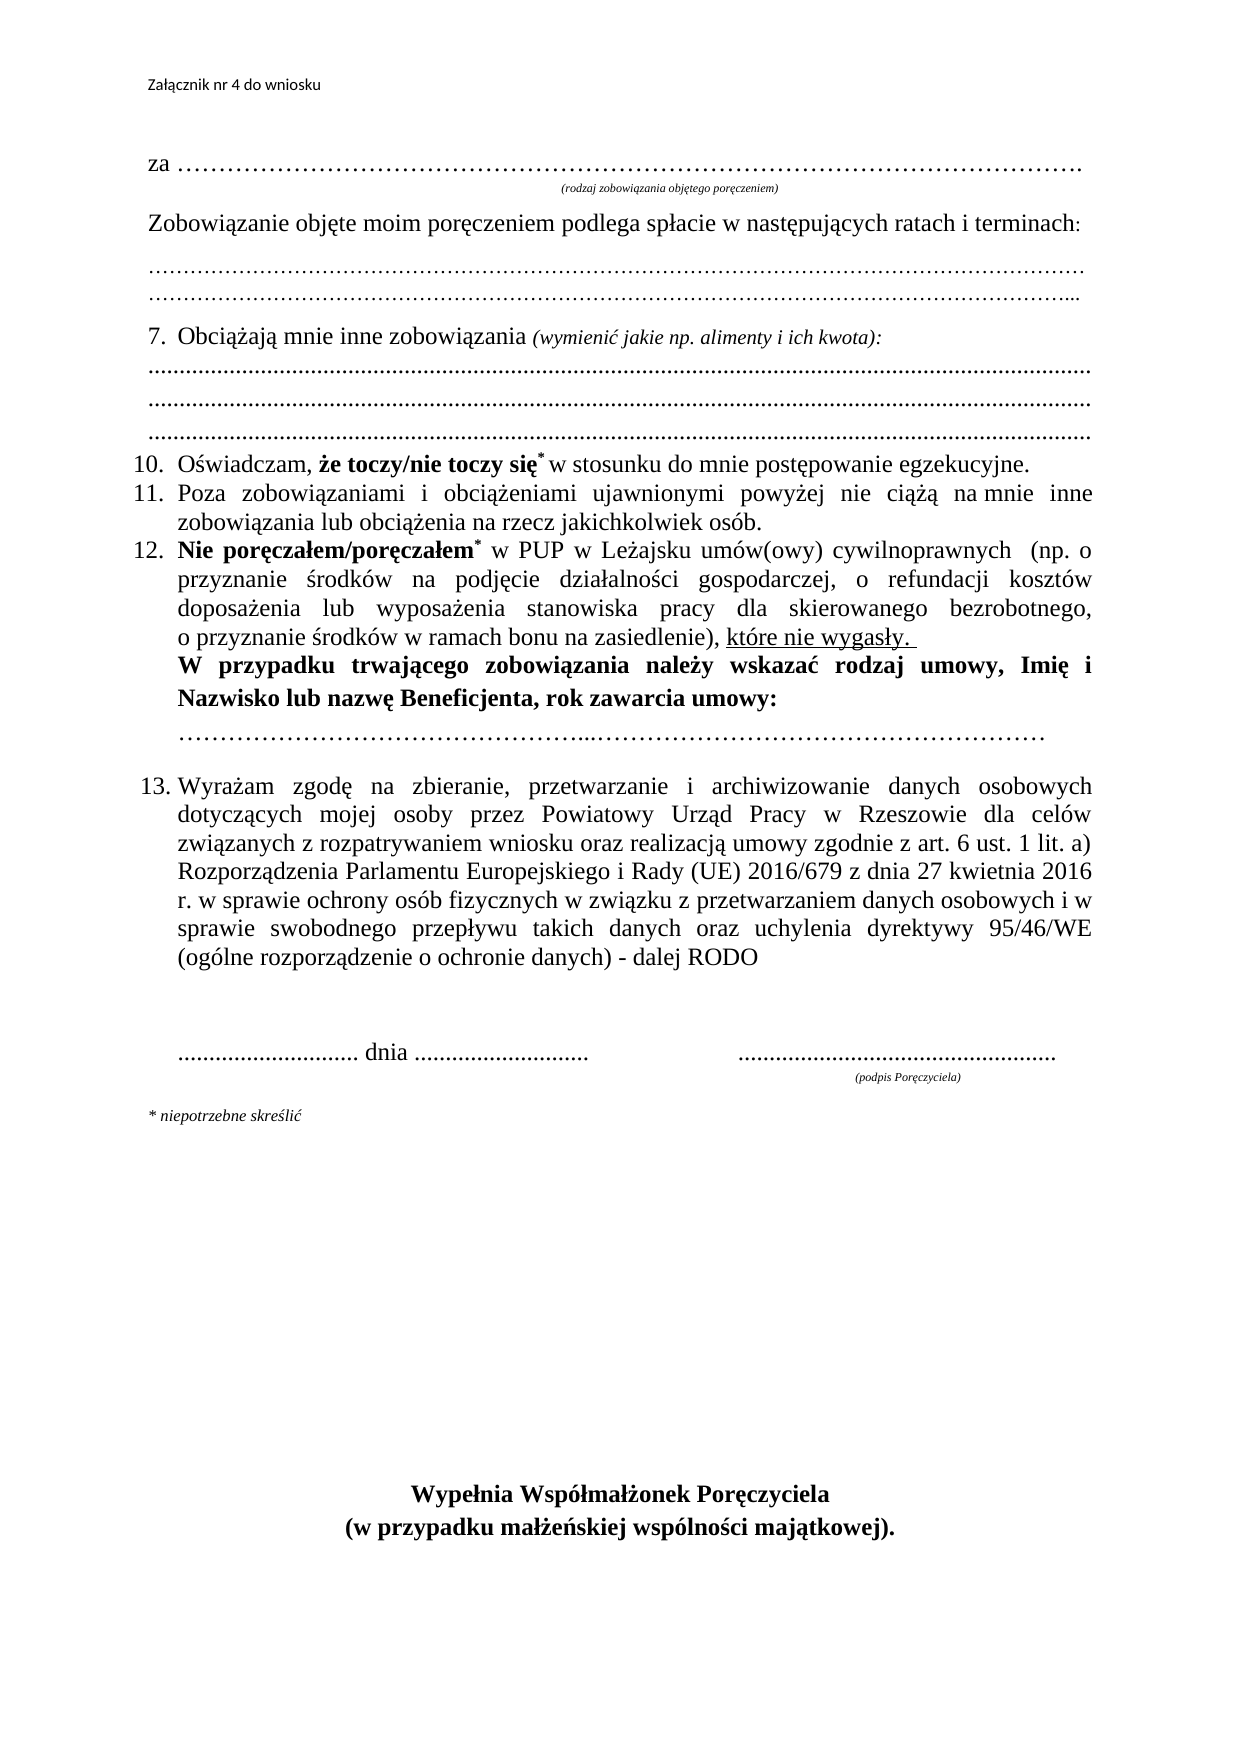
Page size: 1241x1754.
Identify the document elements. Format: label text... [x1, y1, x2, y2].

text W przypadku trwającego zobowiązania należy wskazać rodzaj umowy, Imię i Nazwisko lub nazwę Beneficjenta, rok zawarcia umowy: [177, 651, 1093, 712]
list Wypełnia Współmałżonek Poręczyciela [148, 1479, 1093, 1508]
text (rodzaj zobowiązania objętego poręczeniem) [557, 181, 1093, 205]
text ............................. dnia ............................ ................................................... [148, 1037, 1093, 1066]
list Obciążają mnie inne zobowiązania (wymienić jakie np. alimenty i ich kwota): [148, 321, 1093, 350]
text * niepotrzebne skreślić [148, 1106, 1093, 1125]
list (w przypadku małżeńskiej wspólności majątkowej). [148, 1512, 1093, 1541]
text za ………………………………………………………………………………………………. [148, 148, 1093, 176]
text (podpis Poręczyciela) [148, 1070, 1093, 1094]
text …………………………………………...……………………………………………… [177, 717, 1093, 745]
list Oświadczam, że toczy/nie toczy się* w stosunku do mnie postępowanie egzekucyjne. [133, 449, 1093, 478]
text Zobowiązanie objęte moim poręczeniem podlega spłacie w następujących ratach i terminach: [148, 208, 1093, 237]
list Nie poręczałem/poręczałem* w PUP w Leżajsku umów(owy) cywilnoprawnych (np. o przyznanie środków na podjęcie działalności gospodarczej, o refundacji kosztów doposażenia lub wyposażenia stanowiska pracy dla skierowanego bezrobotnego, o przyznanie środków w ramach bonu na zasiedlenie), które nie wygasły. [133, 536, 1093, 651]
text ..................................................................................................................................................................................................................................................................................................................................................................................................................................................................... [148, 350, 1093, 445]
list Poza zobowiązaniami i obciążeniami ujawnionymi powyżej nie ciążą na mnie inne zobowiązania lub obciążenia na rzecz jakichkolwiek osób. [133, 478, 1093, 536]
list Wyrażam zgodę na zbieranie, przetwarzanie i archiwizowanie danych osobowych dotyczących mojej osoby przez Powiatowy Urząd Pracy w Rzeszowie dla celów związanych z rozpatrywaniem wniosku oraz realizacją umowy zgodnie z art. 6 ust. 1 lit. a) Rozporządzenia Parlamentu Europejskiego i Rady (UE) 2016/679 z dnia 27 kwietnia 2016 r. w sprawie ochrony osób fizycznych w związku z przetwarzaniem danych osobowych i w sprawie swobodnego przepływu takich danych oraz uchylenia dyrektywy 95/46/WE (ogólne rozporządzenie o ochronie danych) - dalej RODO [140, 771, 1093, 971]
text ……………………………………………………………………………………………………………………………………………………………………………………………………………………………………………... [148, 254, 1093, 305]
